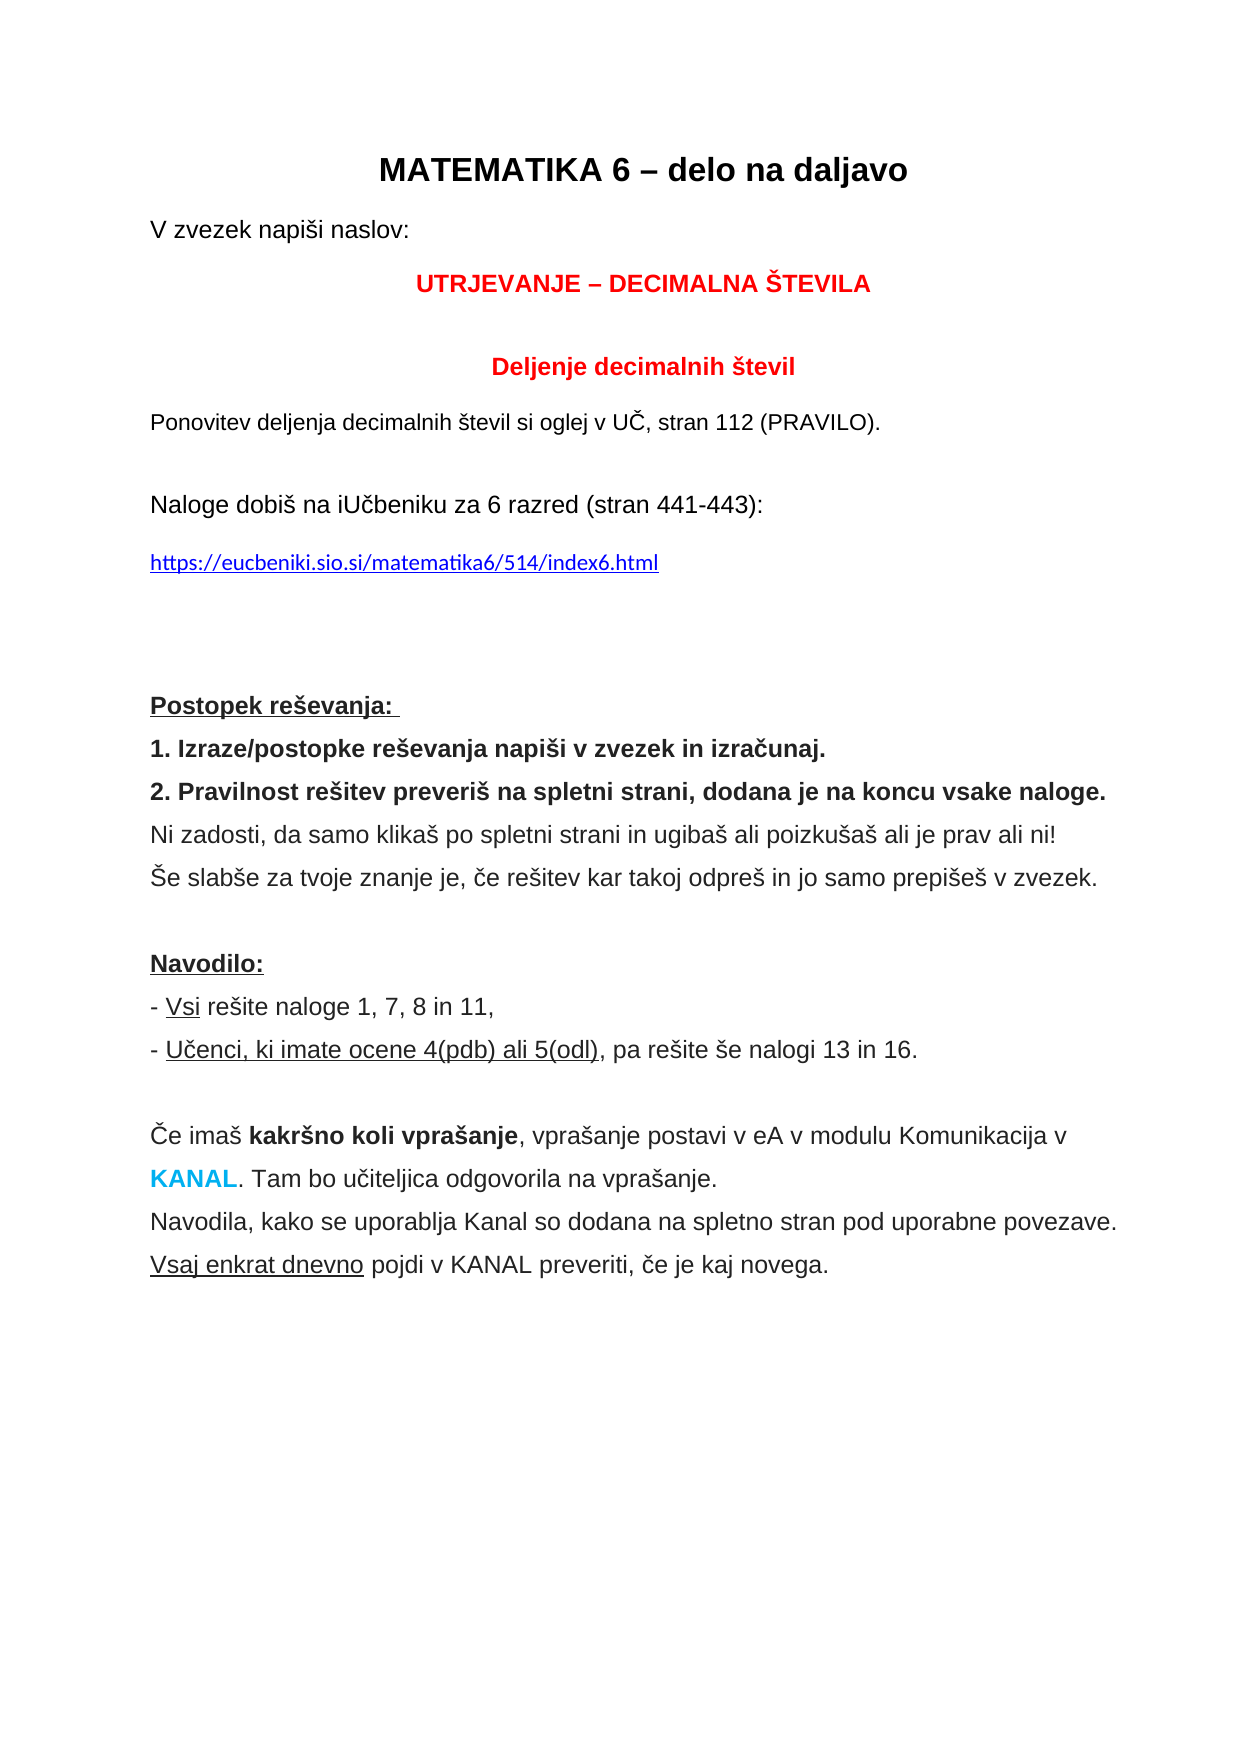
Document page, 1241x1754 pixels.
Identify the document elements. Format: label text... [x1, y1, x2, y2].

text Ponovitev deljenja decimalnih števil si oglej v UČ, stran 112 (PRAVILO). [150, 409, 1137, 435]
text Deljenje decimalnih števil [150, 351, 1137, 380]
text V zvezek napiši naslov: [150, 215, 1137, 244]
text Še slabše za tvoje znanje je, če rešitev kar takoj odpreš in jo samo prepišeš v zvezek. [150, 863, 1137, 892]
text Če imaš kakršno koli vprašanje, vprašanje postavi v eA v modulu Komunikacija v KANAL. Tam bo učiteljica odgovorila na vprašanje. [150, 1121, 1137, 1193]
text - Učenci, ki imate ocene 4(pdb) ali 5(odl), pa rešite še nalogi 13 in 16. [150, 1035, 1137, 1063]
text Ni zadosti, da samo klikaš po spletni strani in ugibaš ali poizkušaš ali je prav ali ni! [150, 820, 1137, 849]
text UTRJEVANJE – DECIMALNA ŠTEVILA [150, 269, 1137, 298]
text Navodila, kako se uporablja Kanal so dodana na spletno stran pod uporabne povezave. [150, 1207, 1137, 1236]
text - Vsi rešite naloge 1, 7, 8 in 11, [150, 992, 1137, 1020]
text https://eucbeniki.sio.si/matematika6/514/index6.html [150, 548, 1137, 576]
text MATEMATIKA 6 – delo na daljavo [150, 150, 1137, 188]
text Navodilo: [150, 948, 1137, 977]
text Vsaj enkrat dnevno pojdi v KANAL preveriti, če je kaj novega. [150, 1250, 1137, 1279]
text 2. Pravilnost rešitev preveriš na spletni strani, dodana je na koncu vsake naloge. [150, 777, 1137, 806]
text Postopek reševanja: [150, 691, 1137, 720]
text 1. Izraze/postopke reševanja napiši v zvezek in izračunaj. [150, 734, 1137, 763]
text Naloge dobiš na iUčbeniku za 6 razred (stran 441-443): [150, 490, 1137, 519]
